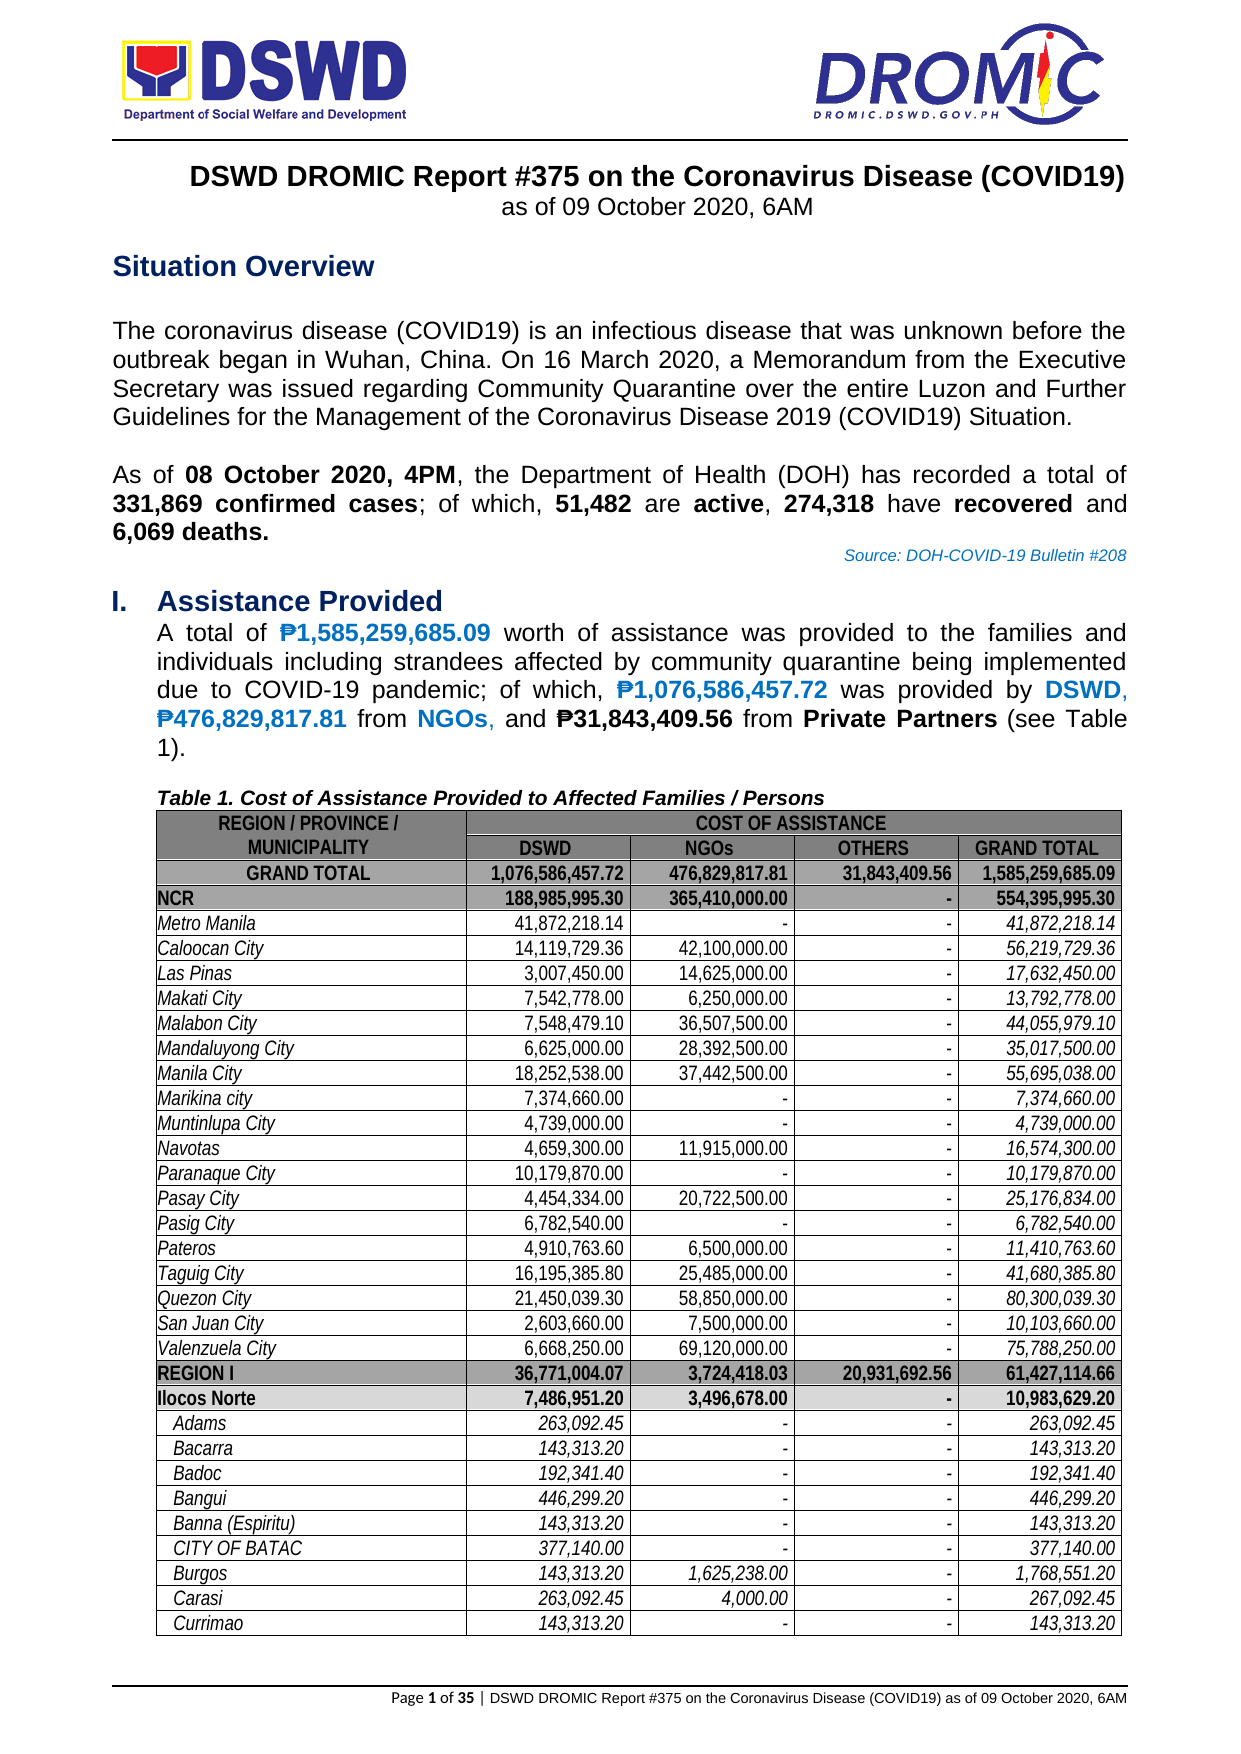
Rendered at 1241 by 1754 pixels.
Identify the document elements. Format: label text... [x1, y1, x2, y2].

text The coronavirus disease (COVID19) is an infectious disease that was unknown before the outbreak began in Wuhan, China. On 16 March 2020, a Memorandum from the Executive Secretary was issued regarding Community Quarantine over the entire Luzon and Further Guidelines for the Management of the Coronavirus Disease 2019 (COVID19) Situation. [112, 316, 1128, 431]
table_cell 6,500,000.00 [631, 1236, 794, 1259]
table_cell - [631, 1486, 794, 1509]
table_cell 17,632,450.00 [959, 961, 1121, 984]
table_cell Pateros [157, 1236, 466, 1259]
table_cell - [795, 1586, 958, 1609]
table_cell - [795, 1136, 958, 1159]
table_cell 25,485,000.00 [631, 1261, 794, 1284]
table_cell DSWD [467, 836, 630, 859]
table_cell Ilocos Norte [157, 1386, 466, 1409]
table_cell [157, 1611, 172, 1634]
table_cell - [795, 1061, 958, 1084]
table_cell 35,017,500.00 [959, 1036, 1121, 1059]
table_cell - [795, 1386, 958, 1409]
list Assistance Provided [111, 584, 1128, 618]
table_cell CITY OF BATAC [173, 1536, 466, 1559]
text DSWD DROMIC Report #375 on the Coronavirus Disease (COVID19) [112, 159, 1128, 192]
table_cell 44,055,979.10 [959, 1011, 1121, 1034]
table_cell 37,442,500.00 [631, 1061, 794, 1084]
table_cell Adams [173, 1411, 466, 1434]
table_cell 377,140.00 [959, 1536, 1121, 1559]
table_cell [157, 1511, 172, 1534]
table_cell 143,313.20 [467, 1561, 630, 1584]
table_cell 75,788,250.00 [959, 1336, 1121, 1359]
table_cell NGOs [631, 836, 794, 859]
table_cell 192,341.40 [467, 1461, 630, 1484]
table_cell - [795, 1036, 958, 1059]
table_cell 3,496,678.00 [631, 1386, 794, 1409]
table_cell Marikina city [157, 1086, 466, 1109]
table_cell 1,585,259,685.09 [959, 861, 1121, 884]
table_cell Paranaque City [157, 1161, 466, 1184]
table_cell NCR [157, 886, 466, 909]
table_cell 20,722,500.00 [631, 1186, 794, 1209]
table_cell Mandaluyong City [157, 1036, 466, 1059]
text Situation Overview [112, 249, 1128, 282]
table_cell [157, 1586, 172, 1609]
table_cell 4,739,000.00 [959, 1111, 1121, 1134]
table_cell 7,542,778.00 [467, 986, 630, 1009]
table_cell - [795, 1286, 958, 1309]
table_cell - [795, 1411, 958, 1434]
table_cell 365,410,000.00 [631, 886, 794, 909]
table_cell 10,179,870.00 [467, 1161, 630, 1184]
table_cell - [631, 1436, 794, 1459]
table_header COST OF ASSISTANCE [467, 811, 1121, 834]
table_cell 446,299.20 [959, 1486, 1121, 1509]
table_cell 554,395,995.30 [959, 886, 1121, 909]
table_header REGION / PROVINCE / MUNICIPALITY [157, 811, 466, 859]
table_cell 143,313.20 [959, 1611, 1121, 1634]
table_cell - [631, 1211, 794, 1234]
table_cell 16,574,300.00 [959, 1136, 1121, 1159]
table_cell 3,007,450.00 [467, 961, 630, 984]
table_cell GRAND TOTAL [157, 861, 466, 884]
picture [781, 23, 1133, 125]
table_cell 10,179,870.00 [959, 1161, 1121, 1184]
table_cell 7,500,000.00 [631, 1311, 794, 1334]
table_cell Taguig City [157, 1261, 466, 1284]
table_cell 143,313.20 [959, 1436, 1121, 1459]
table_cell Las Pinas [157, 961, 466, 984]
table_cell [157, 1461, 172, 1484]
table_cell 2,603,660.00 [467, 1311, 630, 1334]
table_cell Bacarra [173, 1436, 466, 1459]
table_cell - [795, 1311, 958, 1334]
table_cell - [631, 1611, 794, 1634]
table_cell 143,313.20 [467, 1611, 630, 1634]
table_cell 476,829,817.81 [631, 861, 794, 884]
table_cell - [795, 1011, 958, 1034]
table_cell - [795, 911, 958, 934]
table_cell Carasi [173, 1586, 466, 1609]
table_cell 80,300,039.30 [959, 1286, 1121, 1309]
table_cell - [631, 911, 794, 934]
table_cell - [795, 1486, 958, 1509]
table_cell - [795, 961, 958, 984]
table_cell 10,103,660.00 [959, 1311, 1121, 1334]
table_cell Badoc [173, 1461, 466, 1484]
table_cell Pasay City [157, 1186, 466, 1209]
table_cell Navotas [157, 1136, 466, 1159]
table_cell 263,092.45 [467, 1411, 630, 1434]
table_cell [157, 1436, 172, 1459]
table_cell 41,872,218.14 [959, 911, 1121, 934]
table_cell - [795, 1261, 958, 1284]
table_cell 41,680,385.80 [959, 1261, 1121, 1284]
table_cell Bangui [173, 1486, 466, 1509]
table_cell 14,119,729.36 [467, 936, 630, 959]
table_cell - [795, 1461, 958, 1484]
table_cell - [631, 1411, 794, 1434]
table_cell Metro Manila [157, 911, 466, 934]
table_cell 36,771,004.07 [467, 1361, 630, 1384]
table_cell Burgos [173, 1561, 466, 1584]
table_cell 1,625,238.00 [631, 1561, 794, 1584]
table_cell 25,176,834.00 [959, 1186, 1121, 1209]
table_cell 4,659,300.00 [467, 1136, 630, 1159]
table_cell 446,299.20 [467, 1486, 630, 1509]
table_cell - [795, 1536, 958, 1559]
table_cell - [795, 1611, 958, 1634]
table_cell 21,450,039.30 [467, 1286, 630, 1309]
table_cell 56,219,729.36 [959, 936, 1121, 959]
table_cell 16,195,385.80 [467, 1261, 630, 1284]
table_cell 143,313.20 [959, 1511, 1121, 1534]
text Source: DOH-COVID-19 Bulletin #208 [112, 546, 1128, 565]
table_cell 4,454,334.00 [467, 1186, 630, 1209]
table_cell - [631, 1536, 794, 1559]
table_cell - [795, 1211, 958, 1234]
table_cell Banna (Espiritu) [173, 1511, 466, 1534]
table_cell 263,092.45 [959, 1411, 1121, 1434]
table_cell 267,092.45 [959, 1586, 1121, 1609]
table_cell 6,668,250.00 [467, 1336, 630, 1359]
table_cell 1,076,586,457.72 [467, 861, 630, 884]
table_cell 61,427,114.66 [959, 1361, 1121, 1384]
table_cell - [631, 1511, 794, 1534]
text As of 08 October 2020, 4PM, the Department of Health (DOH) has recorded a total of 331,869 confirmed cases; of which, 51,482 are active, 274,318 have recovered and 6,069 deaths. [112, 460, 1128, 546]
table_cell - [795, 1336, 958, 1359]
table_cell 36,507,500.00 [631, 1011, 794, 1034]
table_cell - [795, 1511, 958, 1534]
table_cell - [795, 1086, 958, 1109]
table_cell 7,548,479.10 [467, 1011, 630, 1034]
table_cell Muntinlupa City [157, 1111, 466, 1134]
table_cell - [795, 1436, 958, 1459]
table_cell 6,250,000.00 [631, 986, 794, 1009]
table_cell 188,985,995.30 [467, 886, 630, 909]
table_cell [157, 1486, 172, 1509]
table_cell 143,313.20 [467, 1511, 630, 1534]
table_cell 11,410,763.60 [959, 1236, 1121, 1259]
table_cell - [795, 886, 958, 909]
picture [112, 37, 416, 125]
text A total of ₱1,585,259,685.09 worth of assistance was provided to the families and individuals including strandees affected by community quarantine being implemented due to COVID-19 pandemic; of which, ₱1,076,586,457.72 was provided by DSWD, ₱476,829,817.81 from NGOs, and ₱31,843,409.56 from Private Partners (see Table 1). [157, 618, 1128, 762]
text Table 1. Cost of Assistance Provided to Affected Families / Persons [112, 786, 1128, 809]
table_cell 263,092.45 [467, 1586, 630, 1609]
table_cell Caloocan City [157, 936, 466, 959]
table_cell - [631, 1086, 794, 1109]
table_cell 6,782,540.00 [959, 1211, 1121, 1234]
table_cell - [795, 1561, 958, 1584]
table_cell - [795, 986, 958, 1009]
table_cell - [795, 936, 958, 959]
table_cell 4,910,763.60 [467, 1236, 630, 1259]
table_cell Quezon City [157, 1286, 466, 1309]
table_cell Valenzuela City [157, 1336, 466, 1359]
table_cell 377,140.00 [467, 1536, 630, 1559]
table_cell 13,792,778.00 [959, 986, 1121, 1009]
table_cell Malabon City [157, 1011, 466, 1034]
table_cell - [795, 1161, 958, 1184]
table_cell [157, 1561, 172, 1584]
table_cell 11,915,000.00 [631, 1136, 794, 1159]
table_cell - [795, 1186, 958, 1209]
table_cell - [631, 1461, 794, 1484]
table_cell 3,724,418.03 [631, 1361, 794, 1384]
table_cell REGION I [157, 1361, 466, 1384]
table_cell Pasig City [157, 1211, 466, 1234]
table_cell - [631, 1111, 794, 1134]
table_cell 31,843,409.56 [795, 861, 958, 884]
table_cell 20,931,692.56 [795, 1361, 958, 1384]
table_cell 41,872,218.14 [467, 911, 630, 934]
table_cell 4,739,000.00 [467, 1111, 630, 1134]
table_cell 7,374,660.00 [959, 1086, 1121, 1109]
table_cell 6,625,000.00 [467, 1036, 630, 1059]
table_cell 18,252,538.00 [467, 1061, 630, 1084]
table_cell 7,486,951.20 [467, 1386, 630, 1409]
table_cell 7,374,660.00 [467, 1086, 630, 1109]
table_cell Currimao [173, 1611, 466, 1634]
table_cell Manila City [157, 1061, 466, 1084]
table_cell Makati City [157, 986, 466, 1009]
table_cell 69,120,000.00 [631, 1336, 794, 1359]
table_cell 55,695,038.00 [959, 1061, 1121, 1084]
table_cell San Juan City [157, 1311, 466, 1334]
table_cell [157, 1536, 172, 1559]
text as of 09 October 2020, 6AM [187, 192, 1128, 221]
table_cell 42,100,000.00 [631, 936, 794, 959]
table_cell - [631, 1161, 794, 1184]
table_cell 58,850,000.00 [631, 1286, 794, 1309]
table_cell 6,782,540.00 [467, 1211, 630, 1234]
table_cell - [795, 1111, 958, 1134]
table_cell 1,768,551.20 [959, 1561, 1121, 1584]
table_cell [157, 1411, 172, 1434]
table_cell 4,000.00 [631, 1586, 794, 1609]
table_cell OTHERS [795, 836, 958, 859]
table_cell GRAND TOTAL [959, 836, 1121, 859]
table_cell 14,625,000.00 [631, 961, 794, 984]
table_cell 192,341.40 [959, 1461, 1121, 1484]
table_cell 143,313.20 [467, 1436, 630, 1459]
table_cell - [795, 1236, 958, 1259]
table_cell 10,983,629.20 [959, 1386, 1121, 1409]
table_cell 28,392,500.00 [631, 1036, 794, 1059]
